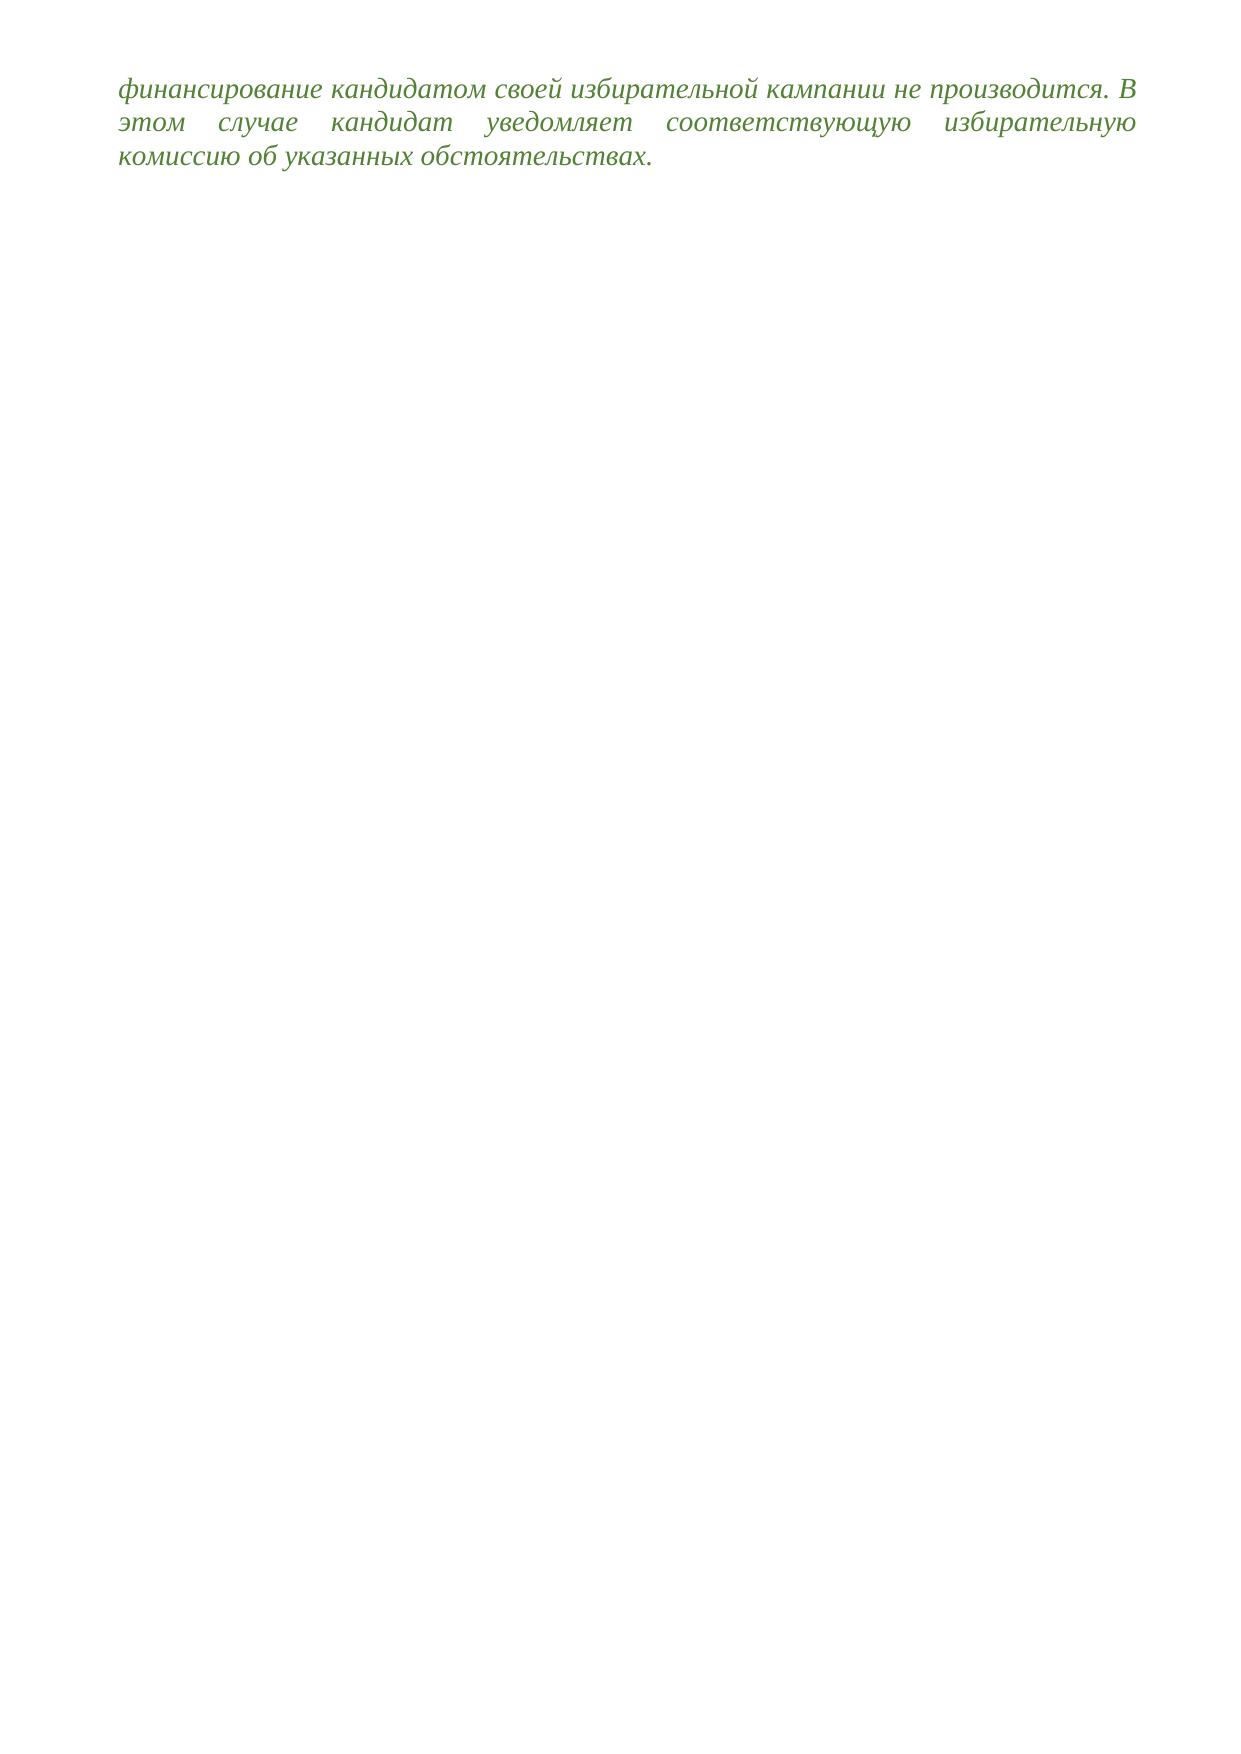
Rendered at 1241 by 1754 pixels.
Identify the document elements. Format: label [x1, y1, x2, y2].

text [118, 71, 1137, 171]
